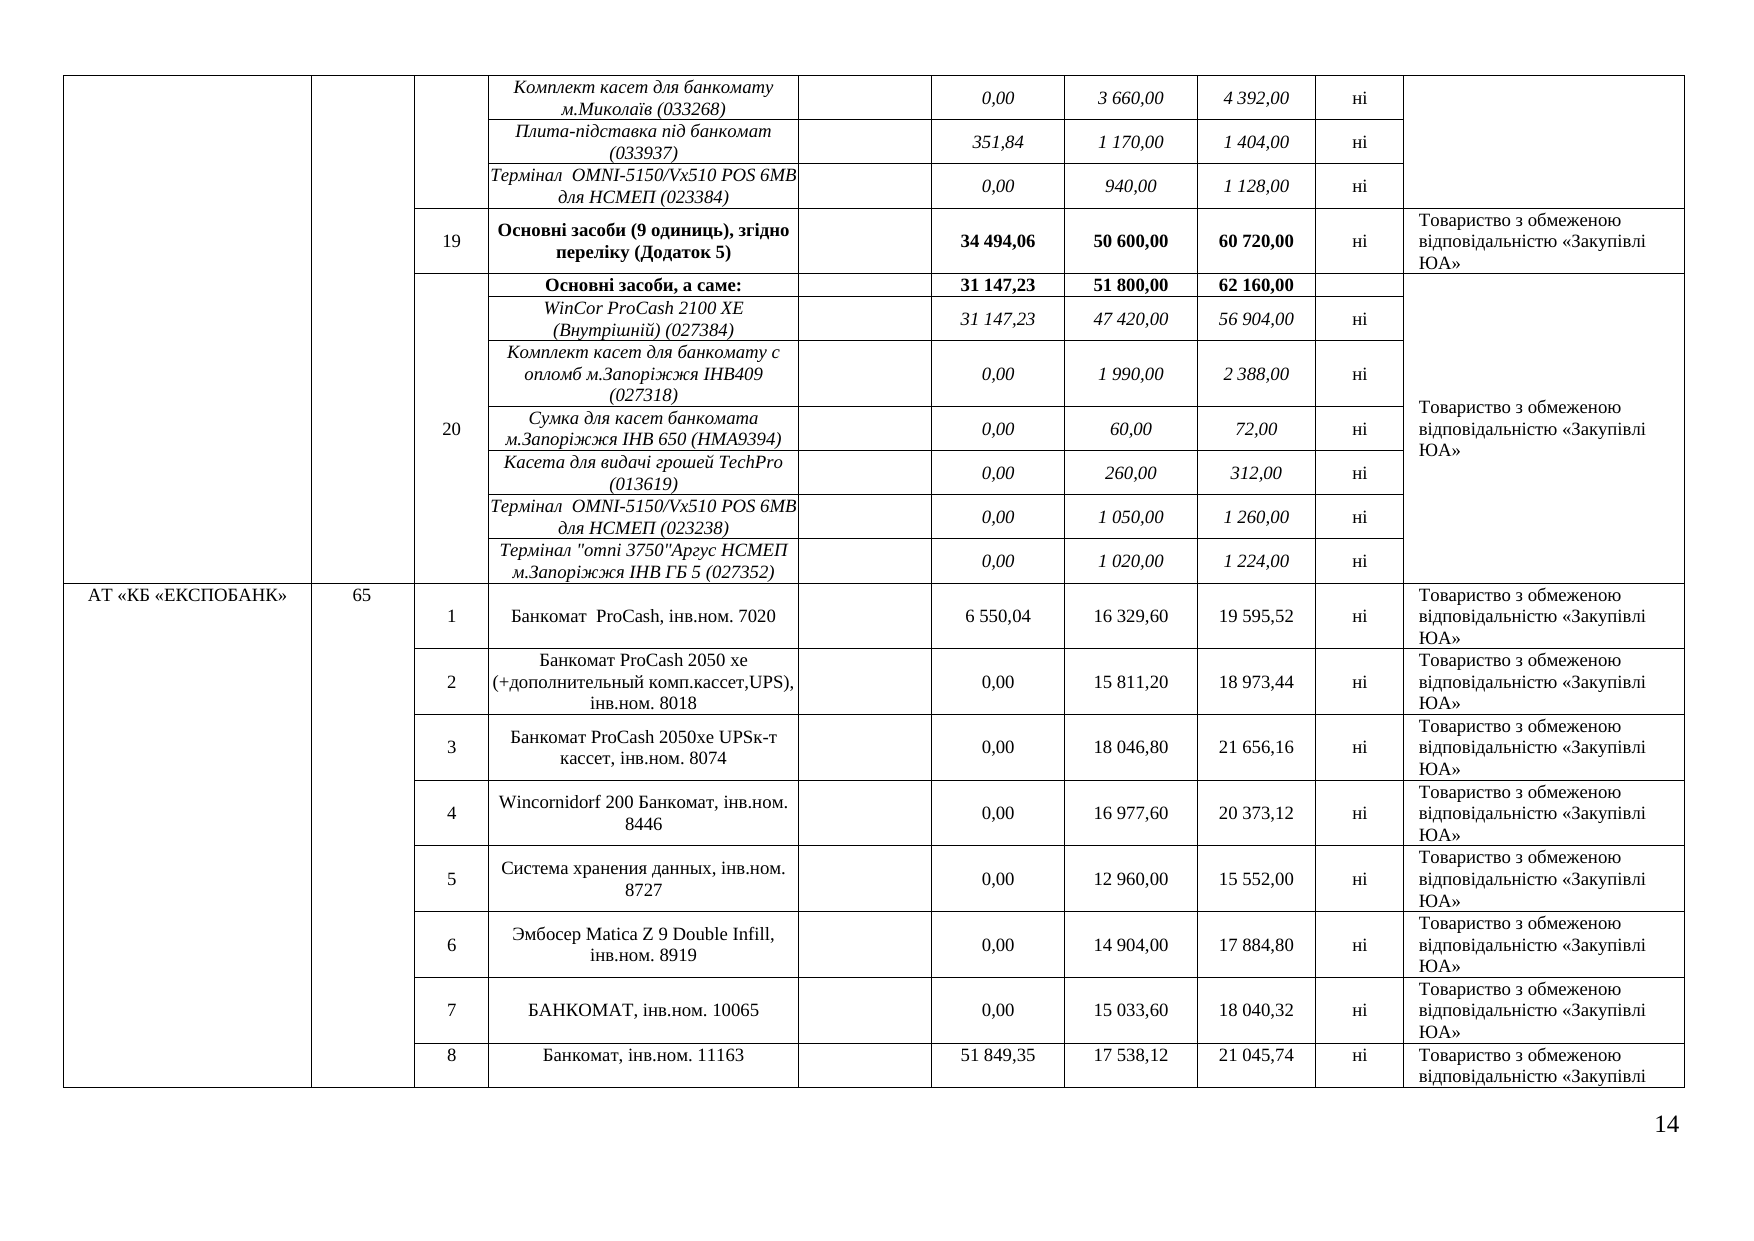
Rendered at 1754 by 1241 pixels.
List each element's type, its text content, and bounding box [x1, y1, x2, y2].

table_cell Товариство з обмеженою відповідальністю «Закупівлі ЮА» [1404, 209, 1684, 273]
table_cell [799, 846, 931, 911]
table_cell [799, 274, 931, 296]
table_cell Товариство з обмеженою відповідальністю «Закупівлі ЮА» [1404, 715, 1684, 779]
table_cell 1 020,00 [1065, 539, 1197, 582]
table_cell 3 660,00 [1065, 76, 1197, 119]
table_cell ні [1316, 297, 1403, 340]
table_cell 19 595,52 [1198, 584, 1315, 648]
table_cell БАНКОМАТ, інв.ном. 10065 [489, 978, 798, 1042]
table_cell [799, 341, 931, 406]
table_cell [1404, 978, 1684, 1042]
table_cell 15 033,60 [1065, 978, 1197, 1042]
table_cell 60,00 [1065, 407, 1197, 450]
table_cell Товариство з обмеженою відповідальністю «Закупівлі ЮА» [1404, 846, 1684, 911]
table_cell 21 656,16 [1198, 715, 1315, 779]
table_cell 1 050,00 [1065, 495, 1197, 538]
table_cell [799, 209, 931, 273]
table_cell Основні засоби, а саме: [489, 274, 798, 296]
table_cell [1316, 274, 1403, 296]
table_cell [799, 495, 931, 538]
table_cell Система хранения данных, інв.ном. 8727 [489, 846, 798, 911]
table_cell 0,00 [932, 539, 1064, 582]
table_cell 1 [415, 584, 488, 648]
table_cell АТ «КБ «ЕКСПОБАНК» [64, 584, 311, 1087]
table_cell Wincornidorf 200 Банкомат, інв.ном. 8446 [489, 781, 798, 845]
table_cell 47 420,00 [1065, 297, 1197, 340]
table_cell ні [1316, 584, 1403, 648]
table_cell ні [1316, 846, 1403, 911]
table_cell ні [1316, 164, 1403, 207]
table_cell 6 [415, 912, 488, 977]
table_cell 0,00 [932, 164, 1064, 207]
table_cell [799, 715, 931, 779]
table_cell [799, 978, 931, 1042]
table_cell 260,00 [1065, 451, 1197, 494]
table_cell 17 884,80 [1198, 912, 1315, 977]
table_cell Комплект касет для банкомату м.Миколаїв (033268) [489, 76, 798, 119]
table_cell ні [1316, 209, 1403, 273]
table_cell 0,00 [932, 715, 1064, 779]
table_cell 0,00 [932, 649, 1064, 714]
table_cell 4 [415, 781, 488, 845]
table_cell 16 977,60 [1065, 781, 1197, 845]
table_cell [799, 912, 931, 977]
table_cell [489, 1044, 798, 1087]
table_cell 34 494,06 [932, 209, 1064, 273]
table_cell Товариство з обмеженою відповідальністю «Закупівлі ЮА» [1404, 584, 1684, 648]
table_cell 18 973,44 [1198, 649, 1315, 714]
table_cell 12 960,00 [1065, 846, 1197, 911]
table_cell 0,00 [932, 495, 1064, 538]
table_cell 60 720,00 [1198, 209, 1315, 273]
table_cell 14 904,00 [1065, 912, 1197, 977]
table_cell [799, 1044, 931, 1087]
table_cell 1 404,00 [1198, 120, 1315, 163]
table_cell 62 160,00 [1198, 274, 1315, 296]
table_cell 0,00 [932, 76, 1064, 119]
table_cell Касета для видачі грошей TechPro (013619) [489, 451, 798, 494]
table_cell 0,00 [932, 451, 1064, 494]
table_cell 351,84 [932, 120, 1064, 163]
table_cell ні [1316, 539, 1403, 582]
table_cell 0,00 [932, 978, 1064, 1042]
table_cell 56 904,00 [1198, 297, 1315, 340]
table_cell Термінал ОМNI-5150/Vx510 POS 6MB для НСМЕП (023238) [489, 495, 798, 538]
table_cell [799, 649, 931, 714]
table_cell 312,00 [1198, 451, 1315, 494]
table_cell Плита-підставка під банкомат (033937) [489, 120, 798, 163]
table_cell [799, 781, 931, 845]
table_cell [799, 164, 931, 207]
table_cell 0,00 [932, 781, 1064, 845]
table_cell 0,00 [932, 407, 1064, 450]
table_cell ні [1316, 451, 1403, 494]
table_cell ні [1316, 76, 1403, 119]
table_cell 2 [415, 649, 488, 714]
table_cell Товариство з обмеженою відповідальністю «Закупівлі ЮА» [1404, 274, 1684, 582]
table_cell ні [1316, 715, 1403, 779]
table_cell [799, 451, 931, 494]
table_cell [799, 120, 931, 163]
table_cell 8 [415, 1044, 488, 1087]
table_cell 18 040,32 [1198, 978, 1315, 1042]
table_cell 2 388,00 [1198, 341, 1315, 406]
table_cell 20 373,12 [1198, 781, 1315, 845]
table_cell Термінал "оmni 3750"Aргус НСМЕП м.Запорiжжя ІНВ ГБ 5 (027352) [489, 539, 798, 582]
table_cell 1 260,00 [1198, 495, 1315, 538]
table_cell Банкомат ProCash 2050xe UPSк-т кассет, інв.ном. 8074 [489, 715, 798, 779]
table_cell 3 [415, 715, 488, 779]
table_cell 17 538,12 [1065, 1044, 1197, 1087]
table_cell ні [1316, 978, 1403, 1042]
table_cell 15 811,20 [1065, 649, 1197, 714]
table_cell 31 147,23 [932, 297, 1064, 340]
table_cell Банкомат ProCash, інв.ном. 7020 [489, 584, 798, 648]
table_cell Сумка для касет банкомата м.Запорiжжя ІНВ 650 (НМА9394) [489, 407, 798, 450]
table_cell 18 046,80 [1065, 715, 1197, 779]
table_cell ні [1316, 341, 1403, 406]
table_cell 1 990,00 [1065, 341, 1197, 406]
table_cell [799, 407, 931, 450]
table_cell 0,00 [932, 846, 1064, 911]
table_cell WinCor ProCash 2100 XE (Внутрішній) (027384) [489, 297, 798, 340]
table_cell ні [1316, 781, 1403, 845]
table_cell Основні засоби (9 одиниць), згідно переліку (Додаток 5) [489, 209, 798, 273]
table_cell 7 [415, 978, 488, 1042]
table_cell Комплект касет для банкомату с опломб м.Запорiжжя ІНВ409 (027318) [489, 341, 798, 406]
table_cell 19 [415, 209, 488, 273]
table_cell [799, 76, 931, 119]
table_cell Банкомат ProCash 2050 xe (+дополнительный комп.кассет,UPS), інв.ном. 8018 [489, 649, 798, 714]
table_cell 20 [415, 274, 488, 582]
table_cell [1404, 1044, 1684, 1087]
table_cell ні [1316, 495, 1403, 538]
table_cell 0,00 [932, 341, 1064, 406]
table_cell Товариство з обмеженою відповідальністю «Закупівлі ЮА» [1404, 781, 1684, 845]
table_cell 940,00 [1065, 164, 1197, 207]
table_cell ні [1316, 649, 1403, 714]
table_cell Товариство з обмеженою відповідальністю «Закупівлі ЮА» [1404, 912, 1684, 977]
table_cell ні [1316, 120, 1403, 163]
table_cell 65 [312, 584, 414, 1087]
table_cell ні [1316, 407, 1403, 450]
table_cell ні [1316, 912, 1403, 977]
table_cell [799, 584, 931, 648]
table_cell 0,00 [932, 912, 1064, 977]
table_cell 31 147,23 [932, 274, 1064, 296]
table_cell 1 170,00 [1065, 120, 1197, 163]
table_cell Эмбосер Matica Z 9 Double Infill, інв.ном. 8919 [489, 912, 798, 977]
table_cell 51 849,35 [932, 1044, 1064, 1087]
table_cell 1 224,00 [1198, 539, 1315, 582]
table_cell [799, 539, 931, 582]
table_cell Товариство з обмеженою відповідальністю «Закупівлі ЮА» [1404, 649, 1684, 714]
table_cell 15 552,00 [1198, 846, 1315, 911]
table_cell Термінал ОМNI-5150/Vx510 POS 6MB для НСМЕП (023384) [489, 164, 798, 207]
table_cell [799, 297, 931, 340]
table_cell 5 [415, 846, 488, 911]
table_cell 51 800,00 [1065, 274, 1197, 296]
table_cell 21 045,74 [1198, 1044, 1315, 1087]
table_cell 16 329,60 [1065, 584, 1197, 648]
table_cell 4 392,00 [1198, 76, 1315, 119]
table_cell ні [1316, 1044, 1403, 1087]
table_cell 1 128,00 [1198, 164, 1315, 207]
table_cell 50 600,00 [1065, 209, 1197, 273]
table_cell 72,00 [1198, 407, 1315, 450]
table_cell 6 550,04 [932, 584, 1064, 648]
